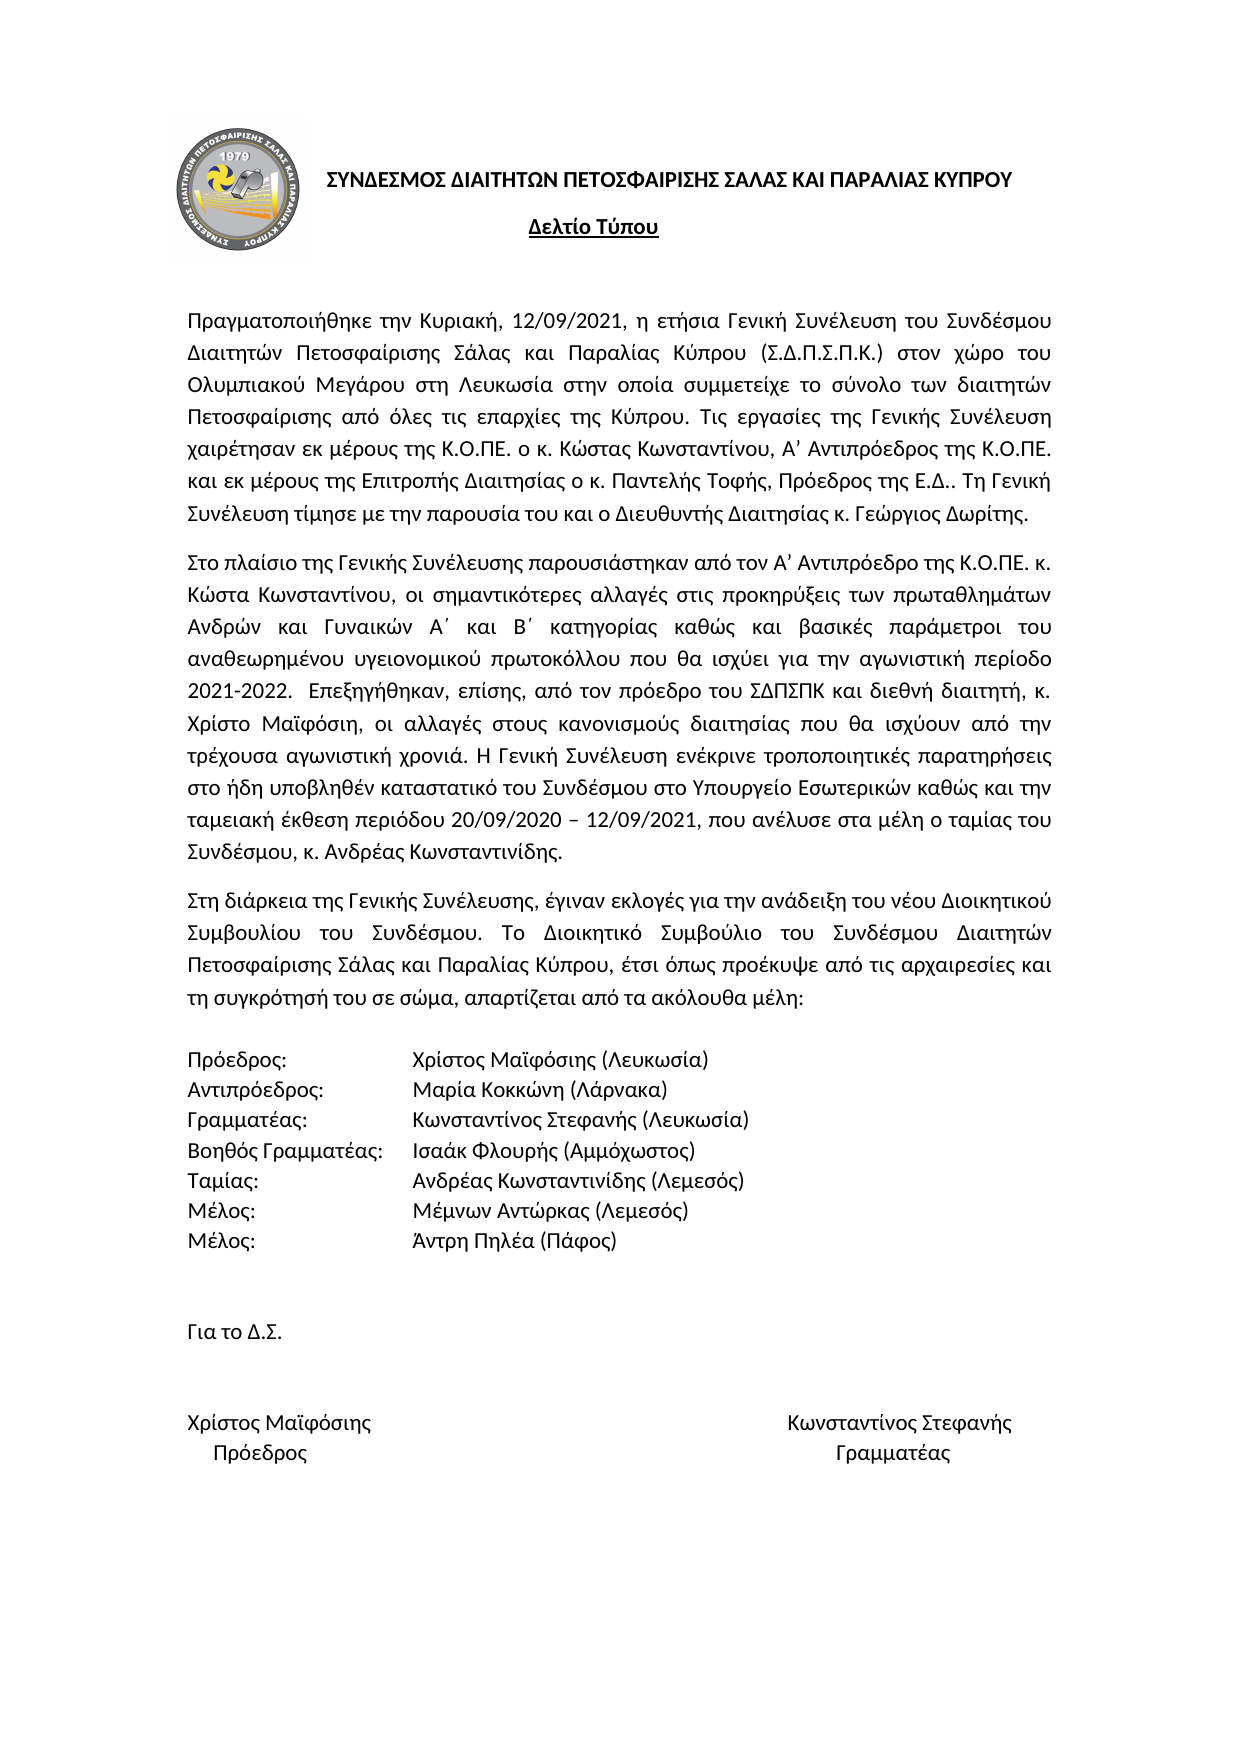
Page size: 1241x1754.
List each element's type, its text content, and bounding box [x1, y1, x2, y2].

text Βοηθός Γραμματέας: Ισαάκ Φλουρής (Αμμόχωστος) [187, 1136, 1053, 1164]
text Χρίστος Μαϊφόσιης Κωνσταντίνος Στεφανής [187, 1408, 1053, 1436]
text Γραμματέας: Κωνσταντίνος Στεφανής (Λευκωσία) [187, 1106, 1053, 1134]
text Πρόεδρος Γραμματέας [187, 1438, 1053, 1466]
text Μέλος: Μέμνων Αντώρκας (Λεμεσός) [187, 1196, 1053, 1224]
text Δελτίο Τύπου [308, 212, 1053, 240]
text Στη διάρκεια της Γενικής Συνέλευσης, έγιναν εκλογές για την ανάδειξη του νέου Διοικητικού Συμβουλίου του Συνδέσμου. Το Διοικητικό Συμβούλιο του Συνδέσμου Διαιτητών Πετοσφαίρισης Σάλας και Παραλίας Κύπρου, έτσι όπως προέκυψε από τις αρχαιρεσίες και τη συγκρότησή του σε σώμα, απαρτίζεται από τα ακόλουθα μέλη: [187, 886, 1053, 1011]
text Ταμίας: Ανδρέας Κωνσταντινίδης (Λεμεσός) [187, 1166, 1053, 1194]
text Αντιπρόεδρος: Μαρία Κοκκώνη (Λάρνακα) [187, 1075, 1053, 1103]
text Πραγματοποιήθηκε την Κυριακή, 12/09/2021, η ετήσια Γενική Συνέλευση του Συνδέσμου Διαιτητών Πετοσφαίρισης Σάλας και Παραλίας Κύπρου (Σ.Δ.Π.Σ.Π.Κ.) στον χώρο του Ολυμπιακού Μεγάρου στη Λευκωσία στην οποία συμμετείχε το σύνολο των διαιτητών Πετοσφαίρισης από όλες τις επαρχίες της Κύπρου. Τις εργασίες της Γενικής Συνέλευση χαιρέτησαν εκ μέρους της Κ.Ο.ΠΕ. ο κ. Κώστας Κωνσταντίνου, Α’ Αντιπρόεδρος της Κ.Ο.ΠΕ. και εκ μέρους της Επιτροπής Διαιτησίας ο κ. Παντελής Τοφής, Πρόεδρος της Ε.Δ.. Τη Γενική Συνέλευση τίμησε με την παρουσία του και ο Διευθυντής Διαιτησίας κ. Γεώργιος Δωρίτης. [187, 306, 1053, 527]
text ΣΥΝΔΕΣΜΟΣ ΔΙΑΙΤΗΤΩΝ ΠΕΤΟΣΦΑΙΡΙΣΗΣ ΣΑΛΑΣ ΚΑΙ ΠΑΡΑΛΙΑΣ ΚΥΠΡΟΥ [308, 165, 1053, 193]
text Μέλος: Άντρη Πηλέα (Πάφος) [187, 1226, 1053, 1254]
text Στο πλαίσιο της Γενικής Συνέλευσης παρουσιάστηκαν από τον Α’ Αντιπρόεδρο της Κ.Ο.ΠΕ. κ. Κώστα Κωνσταντίνου, οι σημαντικότερες αλλαγές στις προκηρύξεις των πρωταθλημάτων Ανδρών και Γυναικών Α΄ και Β΄ κατηγορίας καθώς και βασικές παράμετροι του αναθεωρημένου υγειονομικού πρωτοκόλλου που θα ισχύει για την αγωνιστική περίοδο 2021-2022. Επεξηγήθηκαν, επίσης, από τον πρόεδρο του ΣΔΠΣΠΚ και διεθνή διαιτητή, κ. Χρίστο Μαϊφόσιη, οι αλλαγές στους κανονισμούς διαιτησίας που θα ισχύουν από την τρέχουσα αγωνιστική χρονιά. Η Γενική Συνέλευση ενέκρινε τροποποιητικές παρατηρήσεις στο ήδη υποβληθέν καταστατικό του Συνδέσμου στο Υπουργείο Εσωτερικών καθώς και την ταμειακή έκθεση περιόδου 20/09/2020 – 12/09/2021, που ανέλυσε στα μέλη ο ταμίας του Συνδέσμου, κ. Ανδρέας Κωνσταντινίδης. [187, 548, 1053, 865]
text Πρόεδρος: Χρίστος Μαϊφόσιης (Λευκωσία) [187, 1045, 1053, 1073]
text Για το Δ.Σ. [187, 1317, 1053, 1345]
